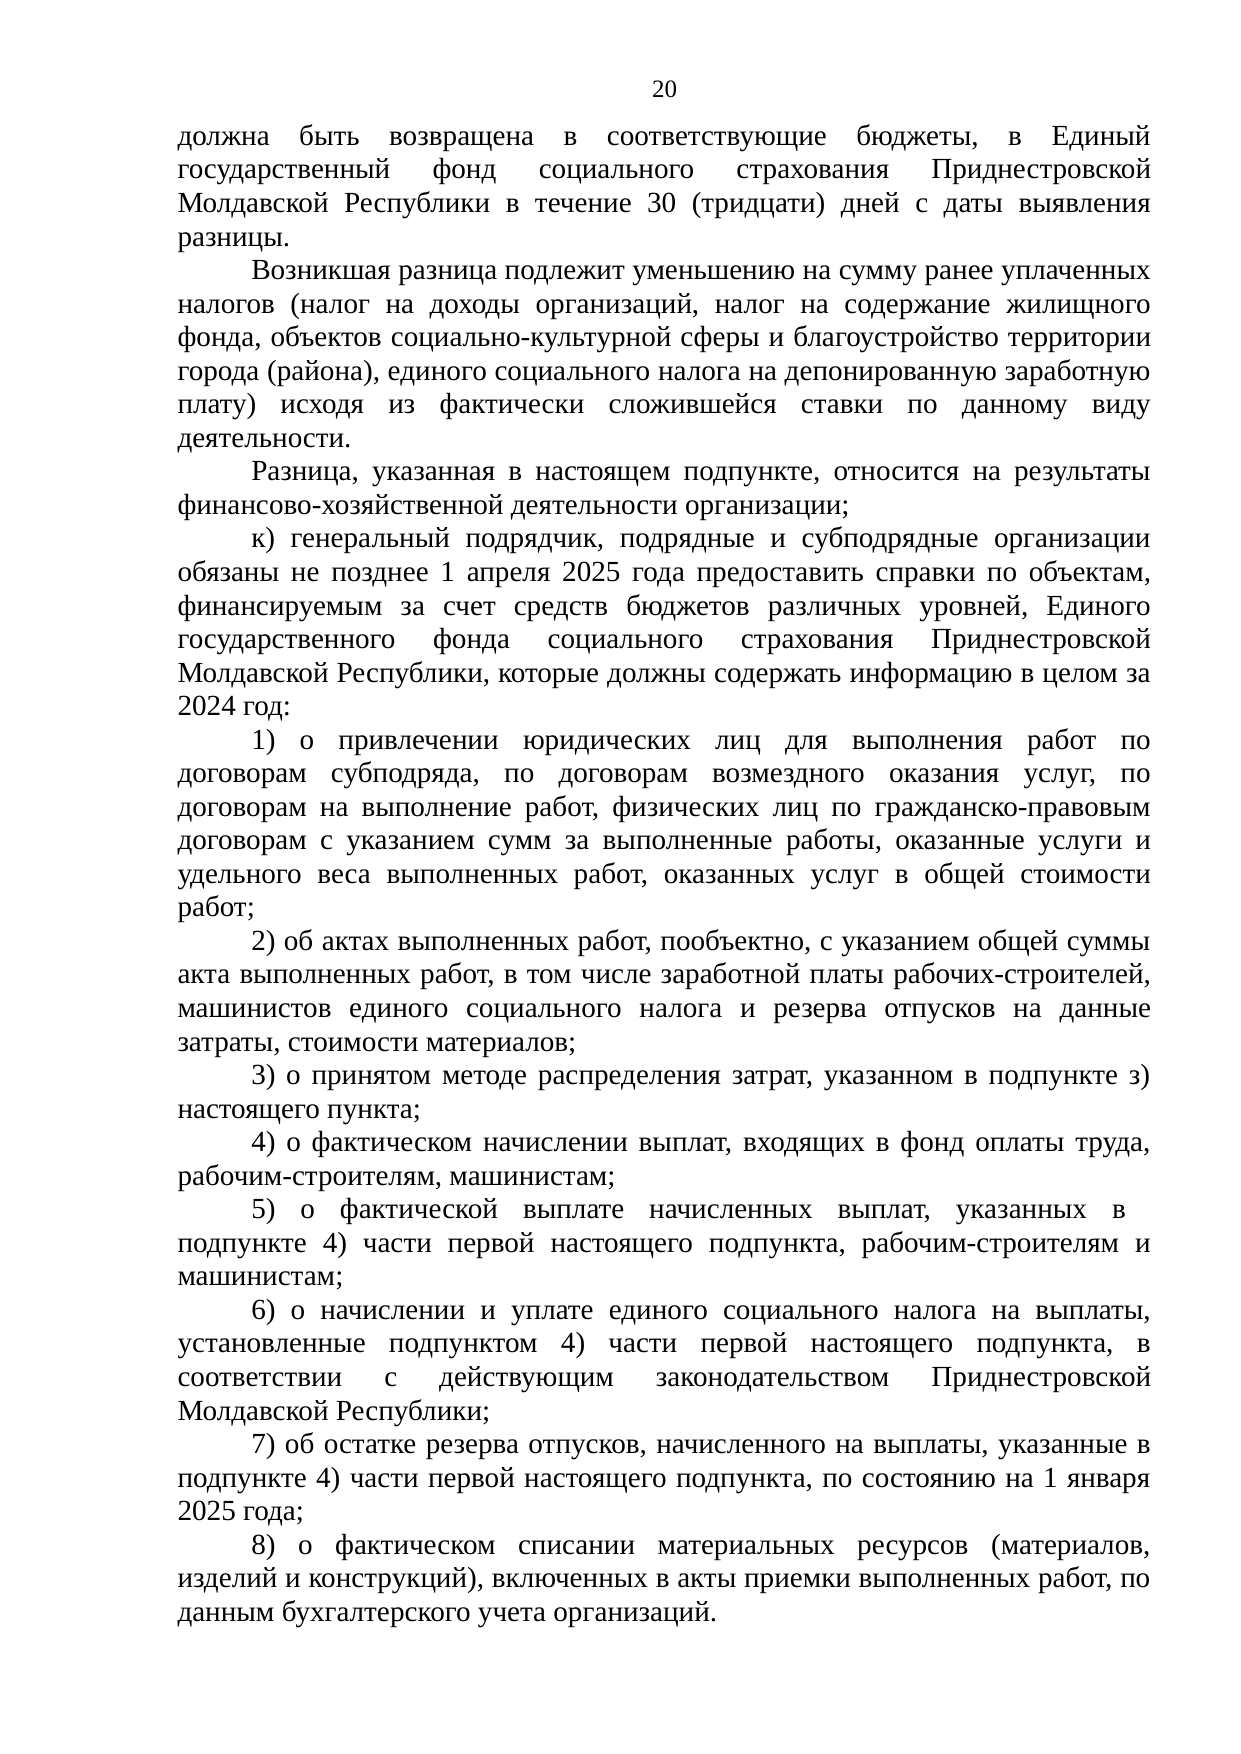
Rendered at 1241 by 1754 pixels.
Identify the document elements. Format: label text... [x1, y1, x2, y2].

text к) генеральный подрядчик, подрядные и субподрядные организации обязаны не позднее 1 апреля 2025 года предоставить справки по объектам, финансируемым за счет средств бюджетов различных уровней, Единого государственного фонда социального страхования Приднестровской Молдавской Республики, которые должны содержать информацию в целом за 2024 год: [177, 521, 1152, 722]
text 7) об остатке резерва отпусков, начисленного на выплаты, указанные в подпункте 4) части первой настоящего подпункта, по состоянию на 1 января 2025 года; [177, 1426, 1152, 1527]
text Разница, указанная в настоящем подпункте, относится на результаты финансово-хозяйственной деятельности организации; [177, 453, 1152, 521]
text 8) о фактическом списании материальных ресурсов (материалов, изделий и конструкций), включенных в акты приемки выполненных работ, по данным бухгалтерского учета организаций. [177, 1527, 1152, 1627]
text 1) о привлечении юридических лиц для выполнения работ по договорам субподряда, по договорам возмездного оказания услуг, по договорам на выполнение работ, физических лиц по гражданско-правовым договорам с указанием сумм за выполненные работы, оказанные услуги и удельного веса выполненных работ, оказанных услуг в общей стоимости работ; [177, 722, 1152, 923]
text 3) о принятом методе распределения затрат, указанном в подпункте з) настоящего пункта; [177, 1057, 1152, 1124]
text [177, 118, 1152, 252]
text 2) об актах выполненных работ, пообъектно, с указанием общей суммы акта выполненных работ, в том числе заработной платы рабочих-строителей, машинистов единого социального налога и резерва отпусков на данные затраты, стоимости материалов; [177, 923, 1152, 1057]
text 6) о начислении и уплате единого социального налога на выплаты, установленные подпунктом 4) части первой настоящего подпункта, в соответствии с действующим законодательством Приднестровской Молдавской Республики; [177, 1292, 1152, 1426]
text 4) о фактическом начислении выплат, входящих в фонд оплаты труда, рабочим-строителям, машинистам; [177, 1124, 1152, 1191]
text Возникшая разница подлежит уменьшению на сумму ранее уплаченных налогов (налог на доходы организаций, налог на содержание жилищного фонда, объектов социально-культурной сферы и благоустройство территории города (района), единого социального налога на депонированную заработную плату) исходя из фактически сложившейся ставки по данному виду деятельности. [177, 252, 1152, 453]
text 5) о фактической выплате начисленных выплат, указанных в подпункте 4) части первой настоящего подпункта, рабочим-строителям и машинистам; [177, 1191, 1152, 1292]
